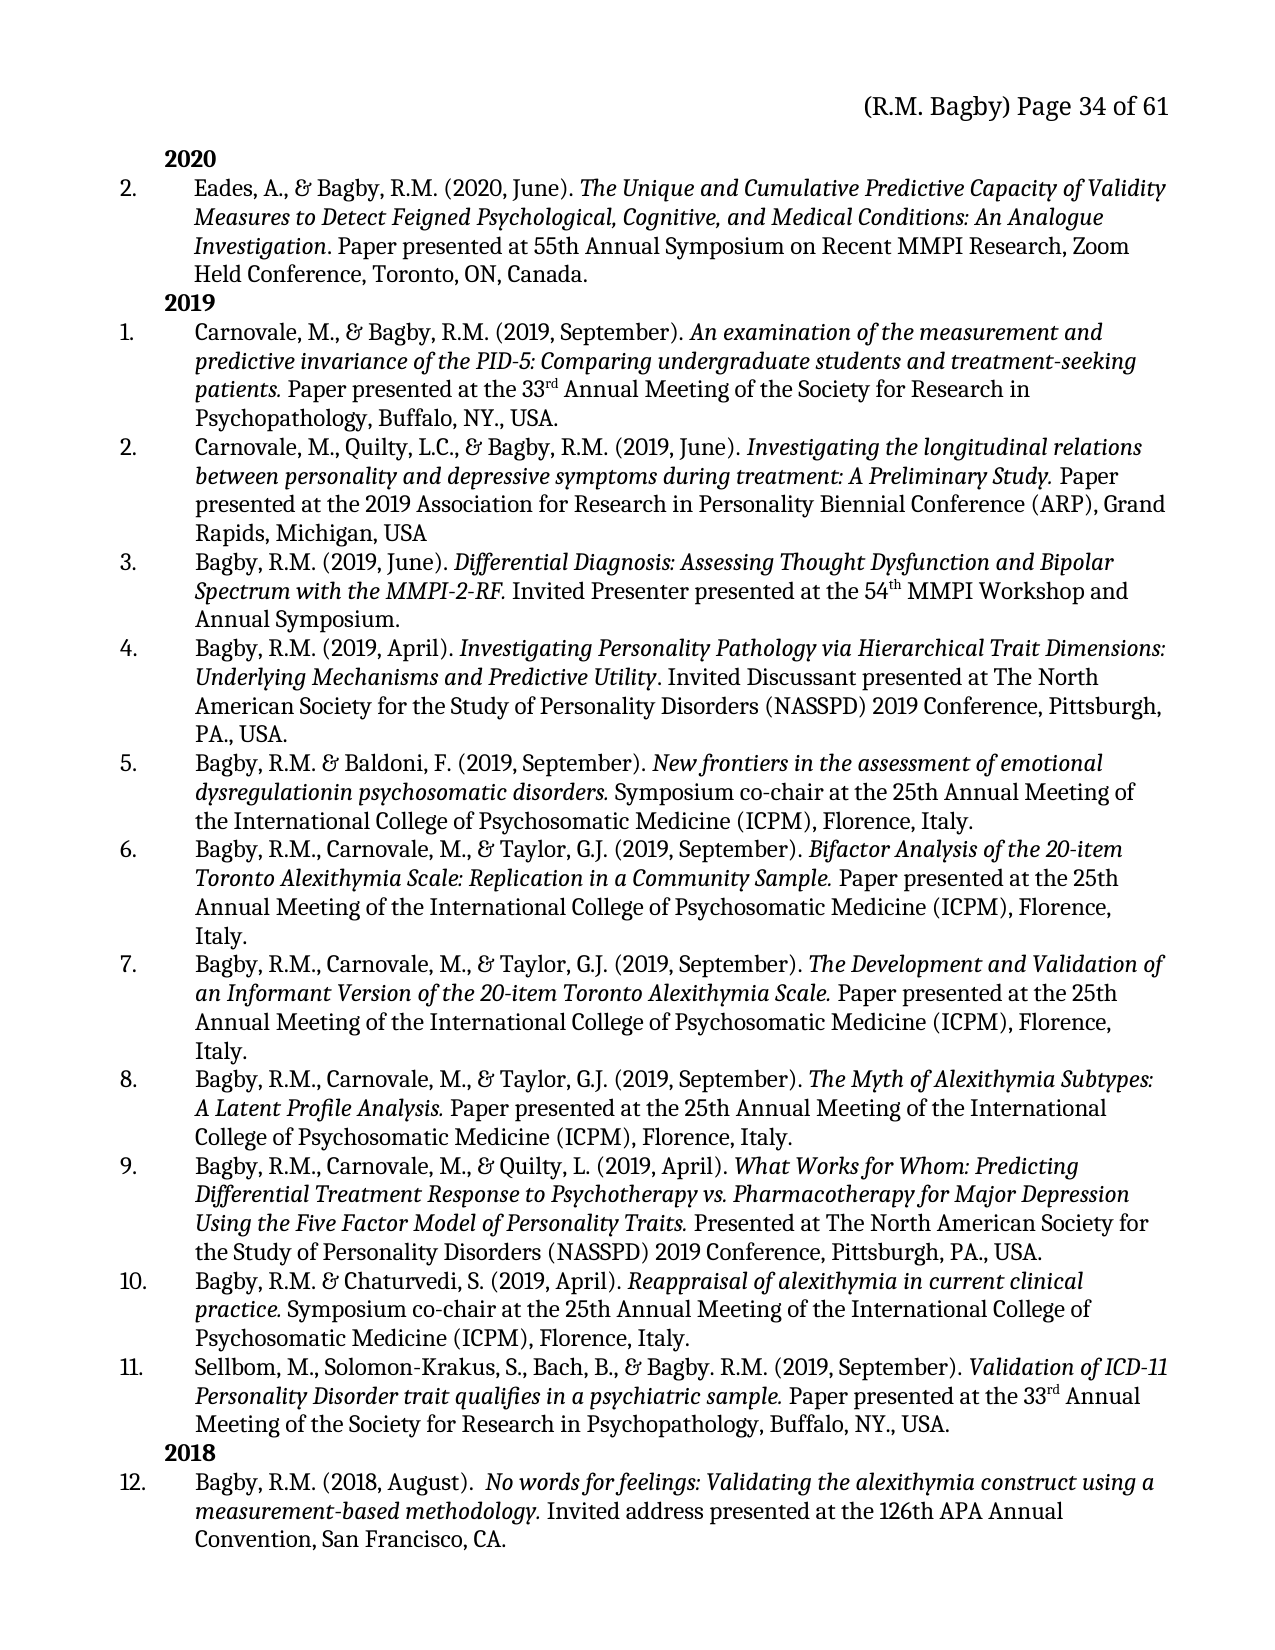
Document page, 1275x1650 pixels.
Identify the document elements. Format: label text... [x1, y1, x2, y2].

list Bagby, R.M. (2018, August). No words for feelings: Validating the alexithymia construct using a measurement-based methodology. Invited address presented at the 126th APA Annual Convention, San Francisco, CA. [120, 1468, 1170, 1554]
list Bagby, R.M., Carnovale, M., & Quilty, L. (2019, April). What Works for Whom: Predicting Differential Treatment Response to Psychotherapy vs. Pharmacotherapy for Major Depression Using the Five Factor Model of Personality Traits. Presented at The North American Society for the Study of Personality Disorders (NASSPD) 2019 Conference, Pittsburgh, PA., USA. [120, 1152, 1170, 1267]
subtitle 2018 [164, 1439, 1170, 1468]
list Eades, A., & Bagby, R.M. (2020, June). The Unique and Cumulative Predictive Capacity of Validity Measures to Detect Feigned Psychological, Cognitive, and Medical Conditions: An Analogue Investigation. Paper presented at 55th Annual Symposium on Recent MMPI Research, Zoom Held Conference, Toronto, ON, Canada. [120, 174, 1170, 289]
list Carnovale, M., & Bagby, R.M. (2019, September). An examination of the measurement and predictive invariance of the PID-5: Comparing undergraduate students and treatment-seeking patients. Paper presented at the 33rd Annual Meeting of the Society for Research in Psychopathology, Buffalo, NY., USA. [120, 318, 1170, 433]
subtitle 2020 [164, 145, 1170, 174]
subtitle 2019 [164, 289, 1170, 318]
list Sellbom, M., Solomon-Krakus, S., Bach, B., & Bagby. R.M. (2019, September). Validation of ICD-11 Personality Disorder trait qualifies in a psychiatric sample. Paper presented at the 33rd Annual Meeting of the Society for Research in Psychopathology, Buffalo, NY., USA. [120, 1353, 1170, 1439]
list Bagby, R.M., Carnovale, M., & Taylor, G.J. (2019, September). The Development and Validation of an Informant Version of the 20-item Toronto Alexithymia Scale. Paper presented at the 25th Annual Meeting of the International College of Psychosomatic Medicine (ICPM), Florence, Italy. [120, 950, 1170, 1065]
list Carnovale, M., Quilty, L.C., & Bagby, R.M. (2019, June). Investigating the longitudinal relations between personality and depressive symptoms during treatment: A Preliminary Study. Paper presented at the 2019 Association for Research in Personality Biennial Conference (ARP), Grand Rapids, Michigan, USA [120, 433, 1170, 548]
list Bagby, R.M., Carnovale, M., & Taylor, G.J. (2019, September). Bifactor Analysis of the 20-item Toronto Alexithymia Scale: Replication in a Community Sample. Paper presented at the 25th Annual Meeting of the International College of Psychosomatic Medicine (ICPM), Florence, Italy. [120, 835, 1170, 950]
list Bagby, R.M. (2019, June). Differential Diagnosis: Assessing Thought Dysfunction and Bipolar Spectrum with the MMPI-2-RF. Invited Presenter presented at the 54th MMPI Workshop and Annual Symposium. [120, 548, 1170, 634]
list Bagby, R.M., Carnovale, M., & Taylor, G.J. (2019, September). The Myth of Alexithymia Subtypes: A Latent Profile Analysis. Paper presented at the 25th Annual Meeting of the International College of Psychosomatic Medicine (ICPM), Florence, Italy. [120, 1065, 1170, 1152]
list Bagby, R.M. & Baldoni, F. (2019, September). New frontiers in the assessment of emotional dysregulationin psychosomatic disorders. Symposium co-chair at the 25th Annual Meeting of the International College of Psychosomatic Medicine (ICPM), Florence, Italy. [120, 749, 1170, 835]
list Bagby, R.M. & Chaturvedi, S. (2019, April). Reappraisal of alexithymia in current clinical practice. Symposium co-chair at the 25th Annual Meeting of the International College of Psychosomatic Medicine (ICPM), Florence, Italy. [120, 1267, 1170, 1353]
list Bagby, R.M. (2019, April). Investigating Personality Pathology via Hierarchical Trait Dimensions: Underlying Mechanisms and Predictive Utility. Invited Discussant presented at The North American Society for the Study of Personality Disorders (NASSPD) 2019 Conference, Pittsburgh, PA., USA. [120, 634, 1170, 749]
